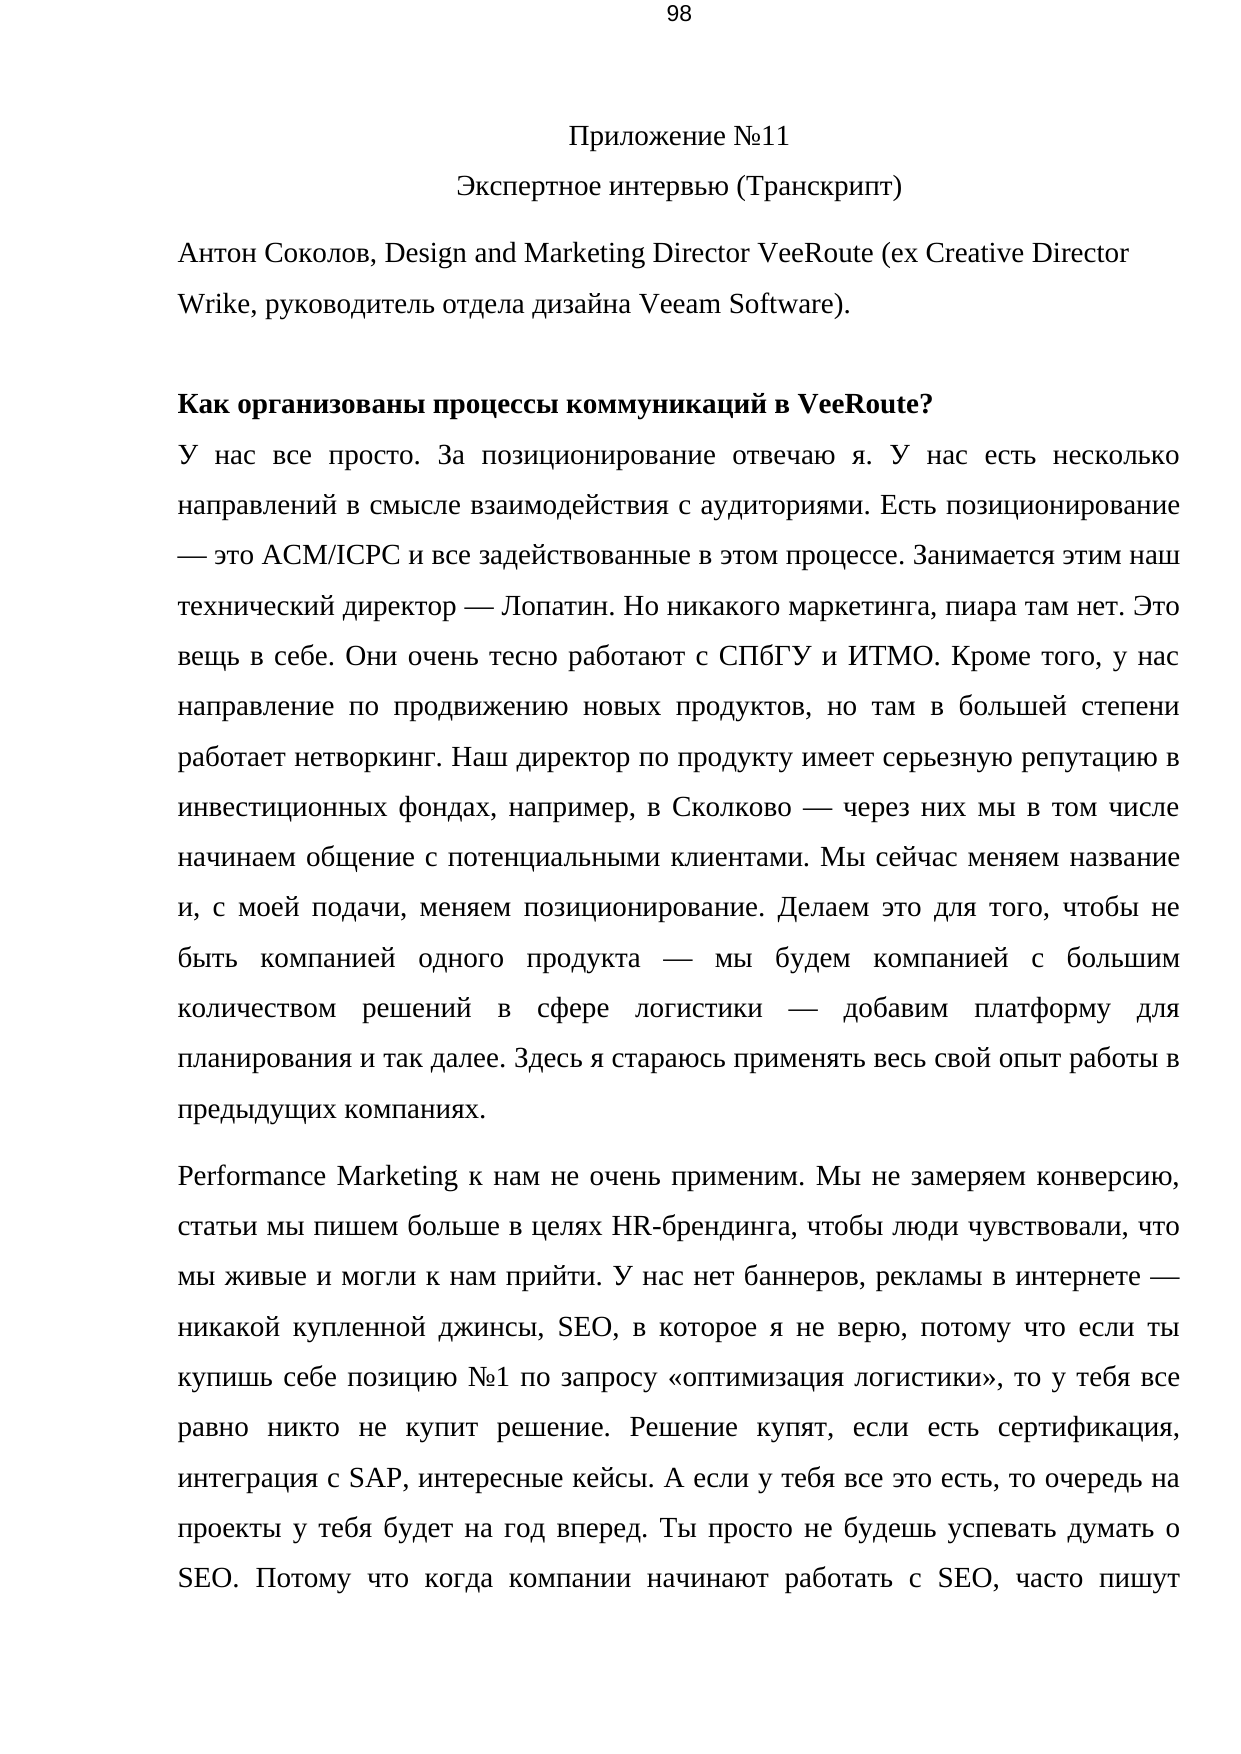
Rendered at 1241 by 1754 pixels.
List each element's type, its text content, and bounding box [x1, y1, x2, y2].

list У нас все просто. За позиционирование отвечаю я. У нас есть несколько направлений в смысле взаимодействия с аудиториями. Есть позиционирование — это ACM/ICPC и все задействованные в этом процессе. Занимается этим наш технический директор — Лопатин. Но никакого маркетинга, пиара там нет. Это вещь в себе. Они очень тесно работают с СПбГУ и ИТМО. Кроме того, у нас направление по продвижению новых продуктов, но там в большей степени работает нетворкинг. Наш директор по продукту имеет серьезную репутацию в инвестиционных фондах, например, в Сколково — через них мы в том числе начинаем общение с потенциальными клиентами. Мы сейчас меняем название и, с моей подачи, меняем позиционирование. Делаем это для того, чтобы не быть компанией одного продукта — мы будем компанией с большим количеством решений в сфере логистики — добавим платформу для планирования и так далее. Здесь я стараюсь применять весь свой опыт работы в предыдущих компаниях. [177, 437, 1181, 1124]
list Экспертное интервью (Транскрипт) [177, 168, 1181, 202]
list Антон Соколов, Design and Marketing Director VeeRoute (ex Creative Director Wrike, руководитель отдела дизайна Veeam Software). [177, 236, 1181, 319]
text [177, 1158, 1181, 1594]
list Приложение №11 [177, 118, 1181, 152]
list Как организованы процессы коммуникаций в VeeRoute? [177, 386, 1181, 420]
